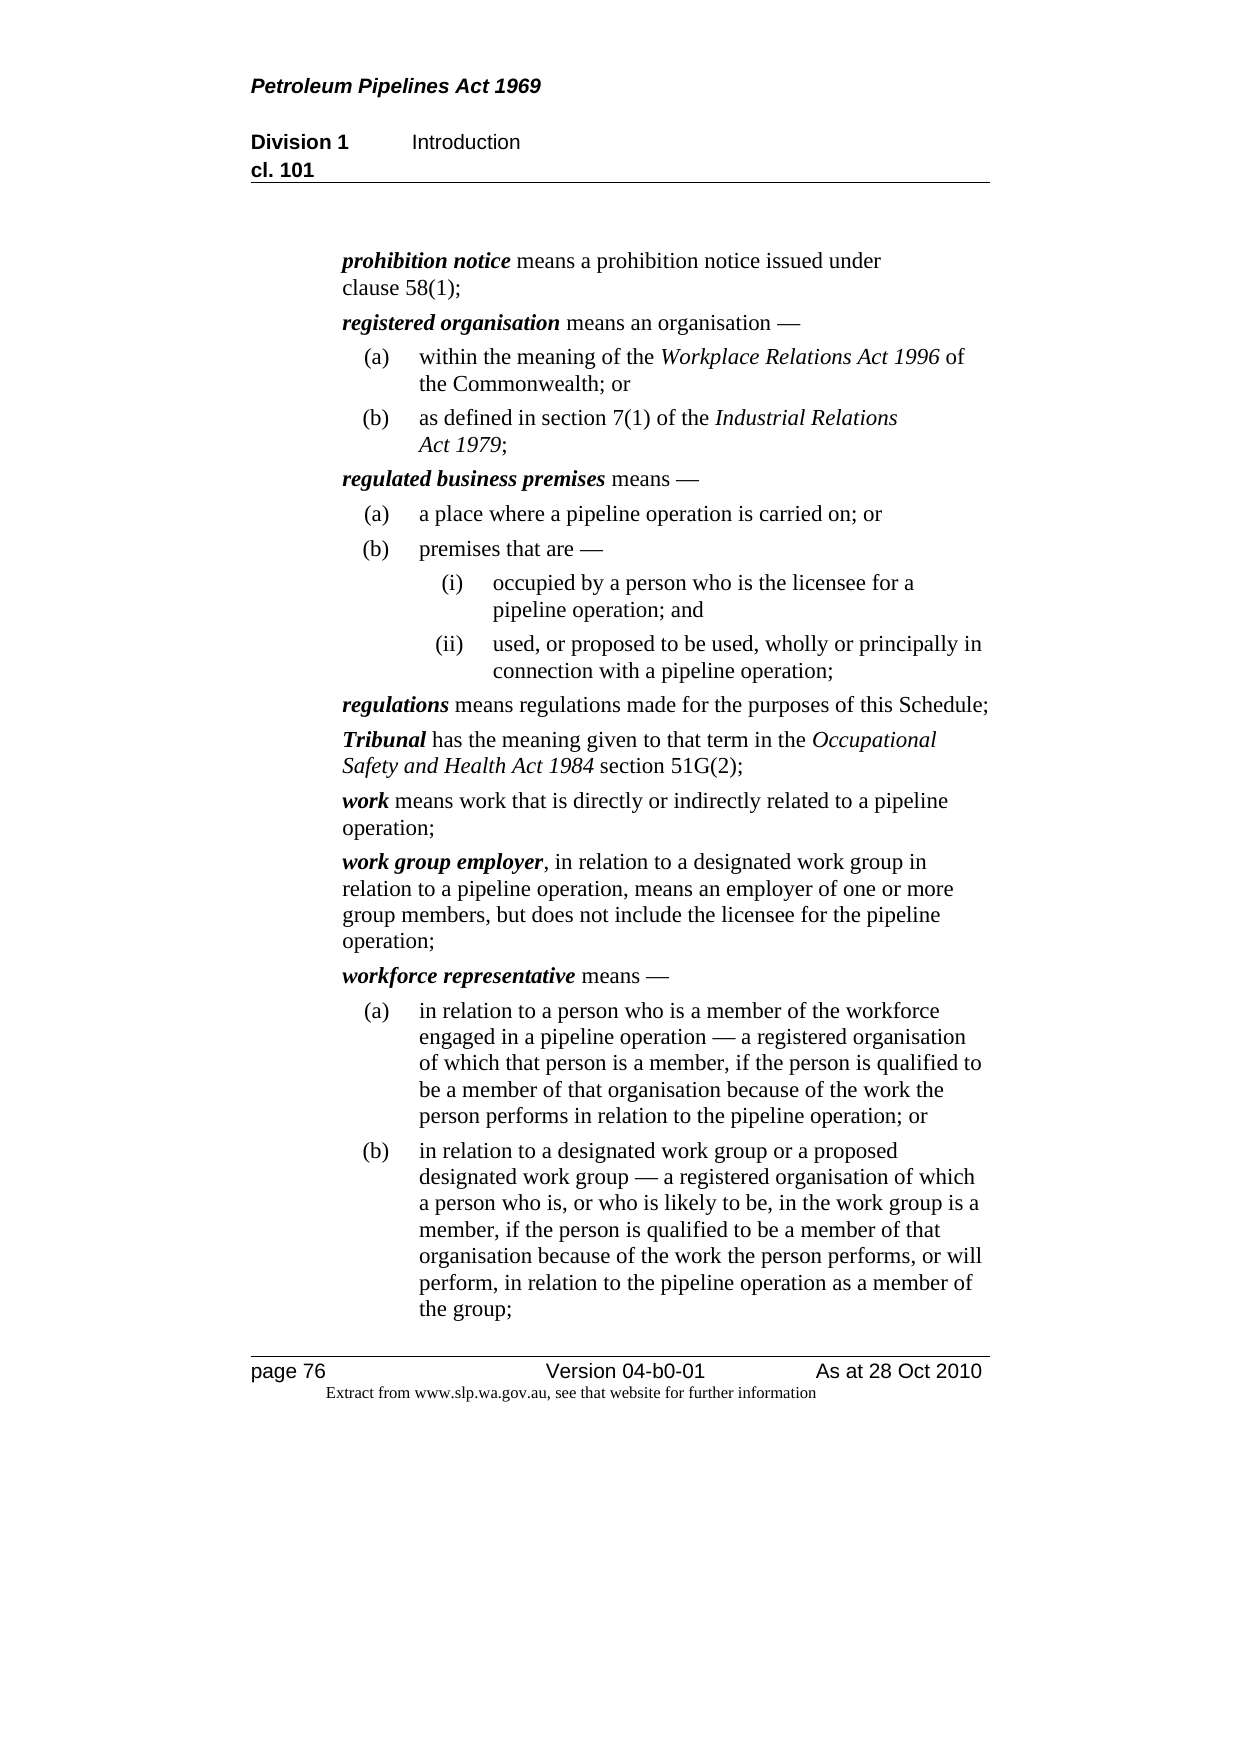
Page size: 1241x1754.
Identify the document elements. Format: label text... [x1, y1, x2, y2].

text (ii) used, or proposed to be used, wholly or principally in connection with a pipeline operation; [251, 630, 990, 683]
text work group employer, in relation to a designated work group in relation to a pipeline operation, means an employer of one or more group members, but does not include the licensee for the pipeline operation; [251, 848, 990, 954]
text regulated business premises means — [251, 465, 990, 492]
text (b) as defined in section 7(1) of the Industrial Relations Act 1979; [251, 404, 990, 457]
text prohibition notice means a prohibition notice issued under clause 58(1); [251, 247, 990, 300]
text work means work that is directly or indirectly related to a pipeline operation; [251, 787, 990, 840]
text (a) within the meaning of the Workplace Relations Act 1996 of the Commonwealth; or [251, 343, 990, 396]
text (i) occupied by a person who is the licensee for a pipeline operation; and [251, 569, 990, 622]
text regulations means regulations made for the purposes of this Schedule; [251, 691, 990, 718]
text (a) in relation to a person who is a member of the workforce engaged in a pipeline operation — a registered organisation of which that person is a member, if the person is qualified to be a member of that organisation because of the work the person performs in relation to the pipeline operation; or [251, 997, 990, 1128]
text (b) in relation to a designated work group or a proposed designated work group — a registered organisation of which a person who is, or who is likely to be, in the work group is a member, if the person is qualified to be a member of that organisation because of the work the person performs, or will perform, in relation to the pipeline operation as a member of the group; [251, 1137, 990, 1321]
text Tribunal has the meaning given to that term in the Occupational Safety and Health Act 1984 section 51G(2); [251, 726, 990, 779]
text workforce representative means — [251, 962, 990, 988]
text (b) premises that are — [251, 535, 990, 561]
text registered organisation means an organisation — [251, 308, 990, 335]
text (a) a place where a pipeline operation is carried on; or [251, 500, 990, 526]
